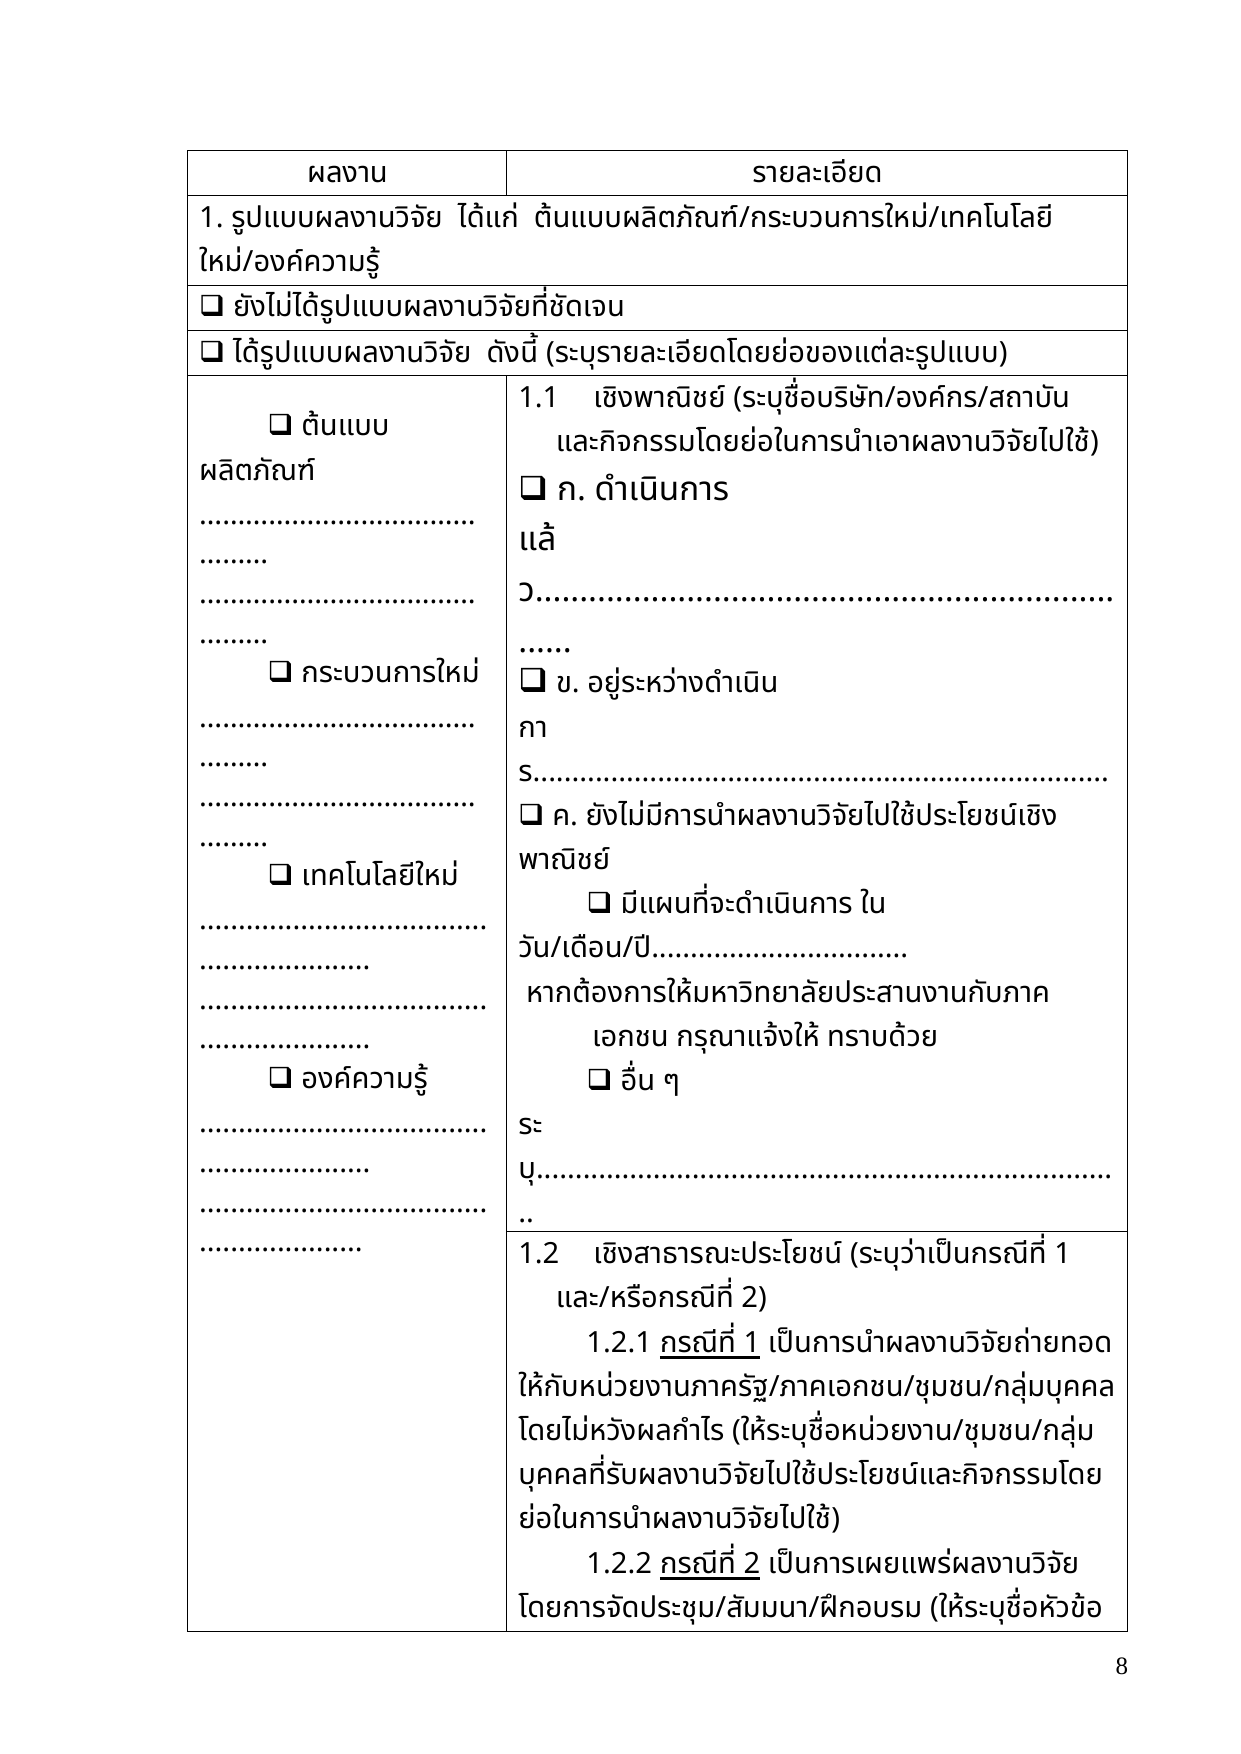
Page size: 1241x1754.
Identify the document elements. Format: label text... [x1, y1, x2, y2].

table_cell 1. รูปแบบผลงานวิจัย ได้แก่ ต้นแบบผลิตภัณฑ์/กระบวนการใหม่/เทคโนโลยีใหม่/องค์ความรู้ [188, 196, 1127, 285]
table_cell เชิงพาณิชย์ (ระบุชื่อบริษัท/องค์กร/สถาบัน และกิจกรรมโดยย่อในการนำเอาผลงานวิจัยไปใช้) ก. ดำเนินการแล้ว....................................................................... ข. อยู่ระหว่างดำเนินการ.......................................................................... ค. ยังไม่มีการนำผลงานวิจัยไปใช้ประโยชน์เชิงพาณิชย์ มีแผนที่จะดำเนินการ ในวัน/เดือน/ปี................................. หากต้องการให้มหาวิทยาลัยประสานงานกับภาคเอกชน กรุณาแจ้งให้ ทราบด้วย อื่น ๆ ระบุ............................................................................ [507, 376, 1127, 1231]
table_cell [507, 1232, 1127, 1631]
table_header ผลงาน [188, 151, 506, 195]
table_header รายละเอียด [507, 151, 1127, 195]
table_cell ต้นแบบผลิตภัณฑ์ ……………………………………… ……………………………………… กระบวนการใหม่ ……………………………………… ……………………………………… เทคโนโลยีใหม่ ........................................................... ........................................................... องค์ความรู้ ........................................................... .......................................................... [188, 376, 506, 1631]
table_cell ยังไม่ได้รูปแบบผลงานวิจัยที่ชัดเจน [188, 286, 1127, 330]
table_cell ได้รูปแบบผลงานวิจัย ดังนี้ (ระบุรายละเอียดโดยย่อของแต่ละรูปแบบ) [188, 331, 1127, 375]
